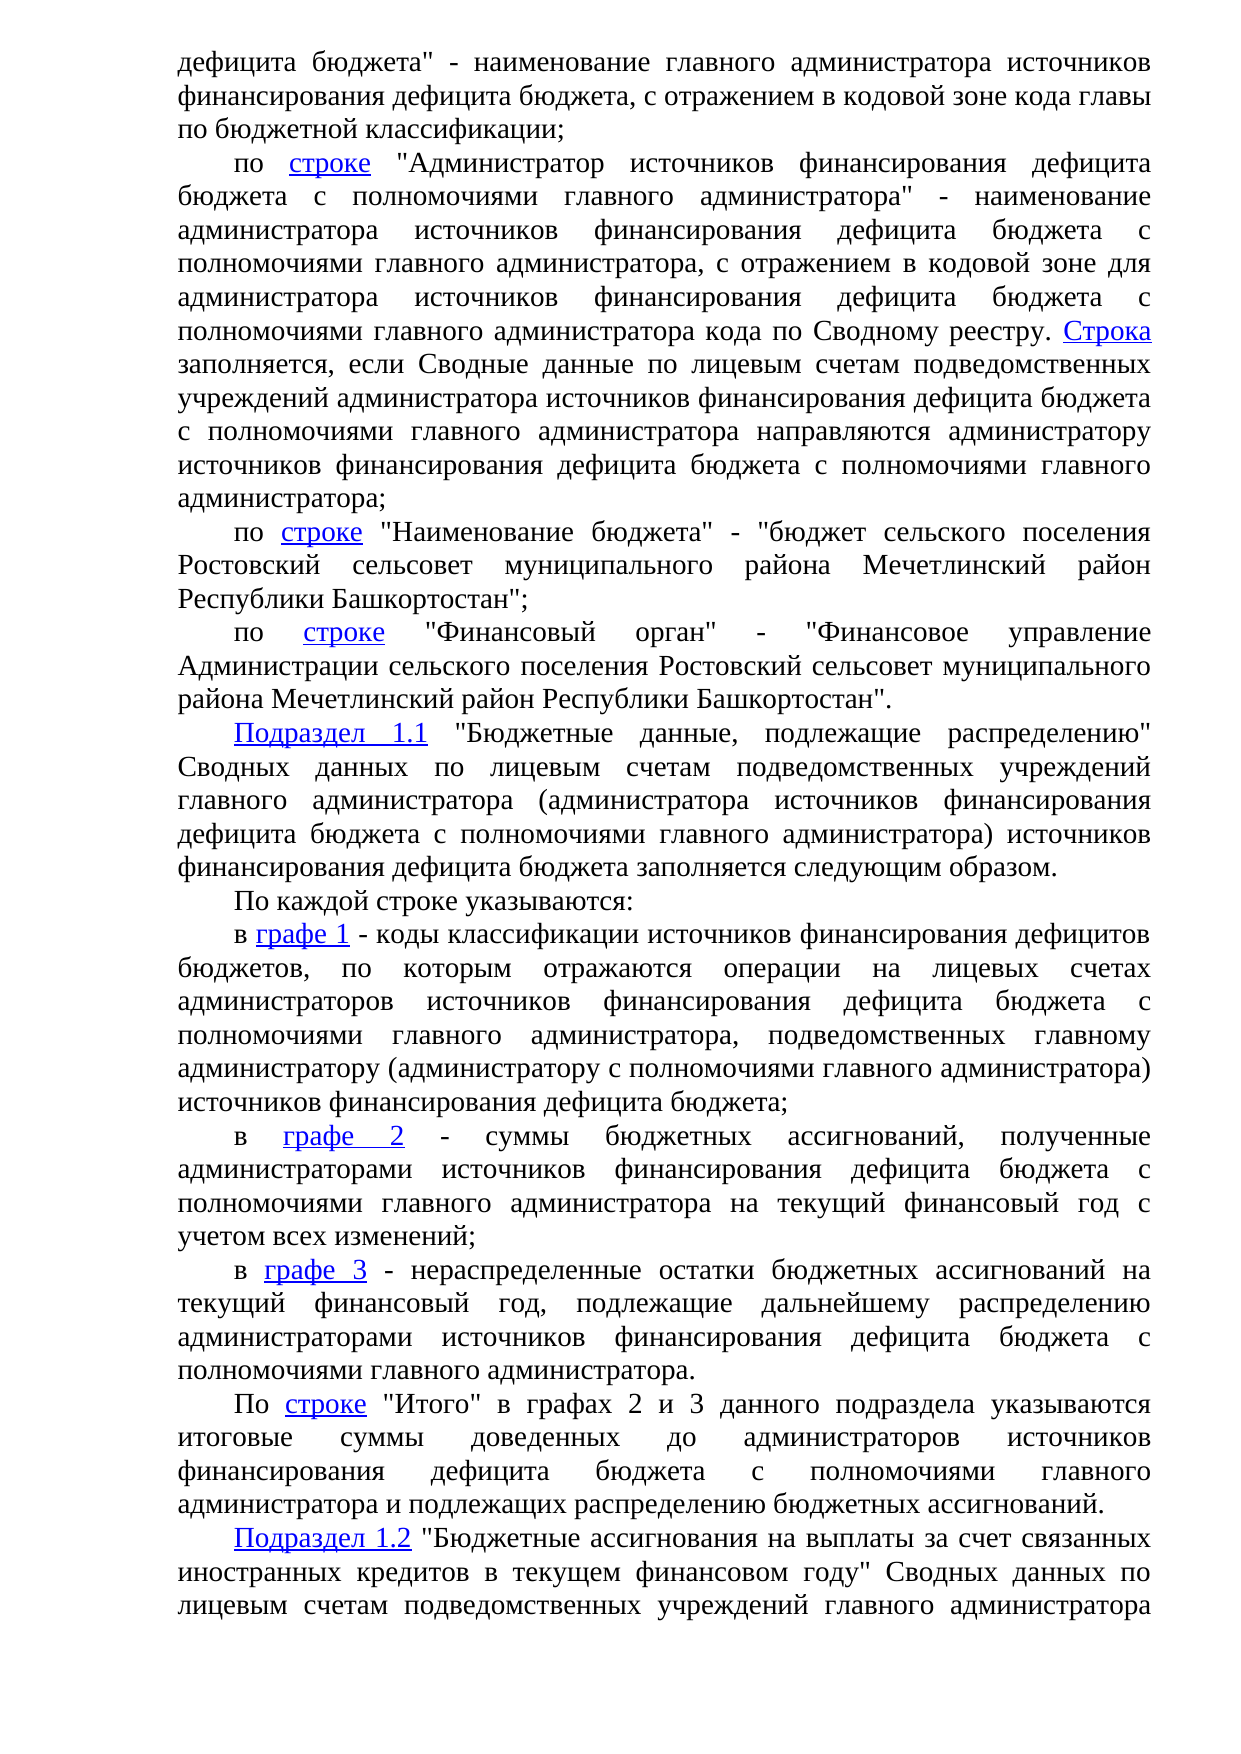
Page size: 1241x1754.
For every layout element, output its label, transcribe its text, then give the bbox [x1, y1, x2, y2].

text в графе 1 - коды классификации источников финансирования дефицитов бюджетов, по которым отражаются операции на лицевых счетах администраторов источников финансирования дефицита бюджета с полномочиями главного администратора, подведомственных главному администратору (администратору с полномочиями главного администратора) источников финансирования дефицита бюджета; [177, 916, 1152, 1118]
text по строке "Финансовый орган" - "Финансовое управление Администрации сельского поселения Ростовский сельсовет муниципального района Мечетлинский район Республики Башкортостан". [177, 614, 1152, 715]
text По каждой строке указываются: [177, 883, 1152, 916]
text по строке "Наименование бюджета" - "бюджет сельского поселения Ростовский сельсовет муниципального района Мечетлинский район Республики Башкортостан"; [177, 514, 1152, 614]
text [177, 1520, 1152, 1621]
text по строке "Администратор источников финансирования дефицита бюджета с полномочиями главного администратора" - наименование администратора источников финансирования дефицита бюджета с полномочиями главного администратора, с отражением в кодовой зоне для администратора источников финансирования дефицита бюджета с полномочиями главного администратора кода по Сводному реестру. Строка заполняется, если Сводные данные по лицевым счетам подведомственных учреждений администратора источников финансирования дефицита бюджета с полномочиями главного администратора направляются администратору источников финансирования дефицита бюджета с полномочиями главного администратора; [177, 145, 1152, 514]
text в графе 2 - суммы бюджетных ассигнований, полученные администраторами источников финансирования дефицита бюджета с полномочиями главного администратора на текущий финансовый год с учетом всех изменений; [177, 1118, 1152, 1252]
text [177, 44, 1152, 145]
text в графе 3 - нераспределенные остатки бюджетных ассигнований на текущий финансовый год, подлежащие дальнейшему распределению администраторами источников финансирования дефицита бюджета с полномочиями главного администратора. [177, 1252, 1152, 1386]
text Подраздел 1.1 "Бюджетные данные, подлежащие распределению" Сводных данных по лицевым счетам подведомственных учреждений главного администратора (администратора источников финансирования дефицита бюджета с полномочиями главного администратора) источников финансирования дефицита бюджета заполняется следующим образом. [177, 715, 1152, 883]
text По строке "Итого" в графах 2 и 3 данного подраздела указываются итоговые суммы доведенных до администраторов источников финансирования дефицита бюджета с полномочиями главного администратора и подлежащих распределению бюджетных ассигнований. [177, 1386, 1152, 1520]
